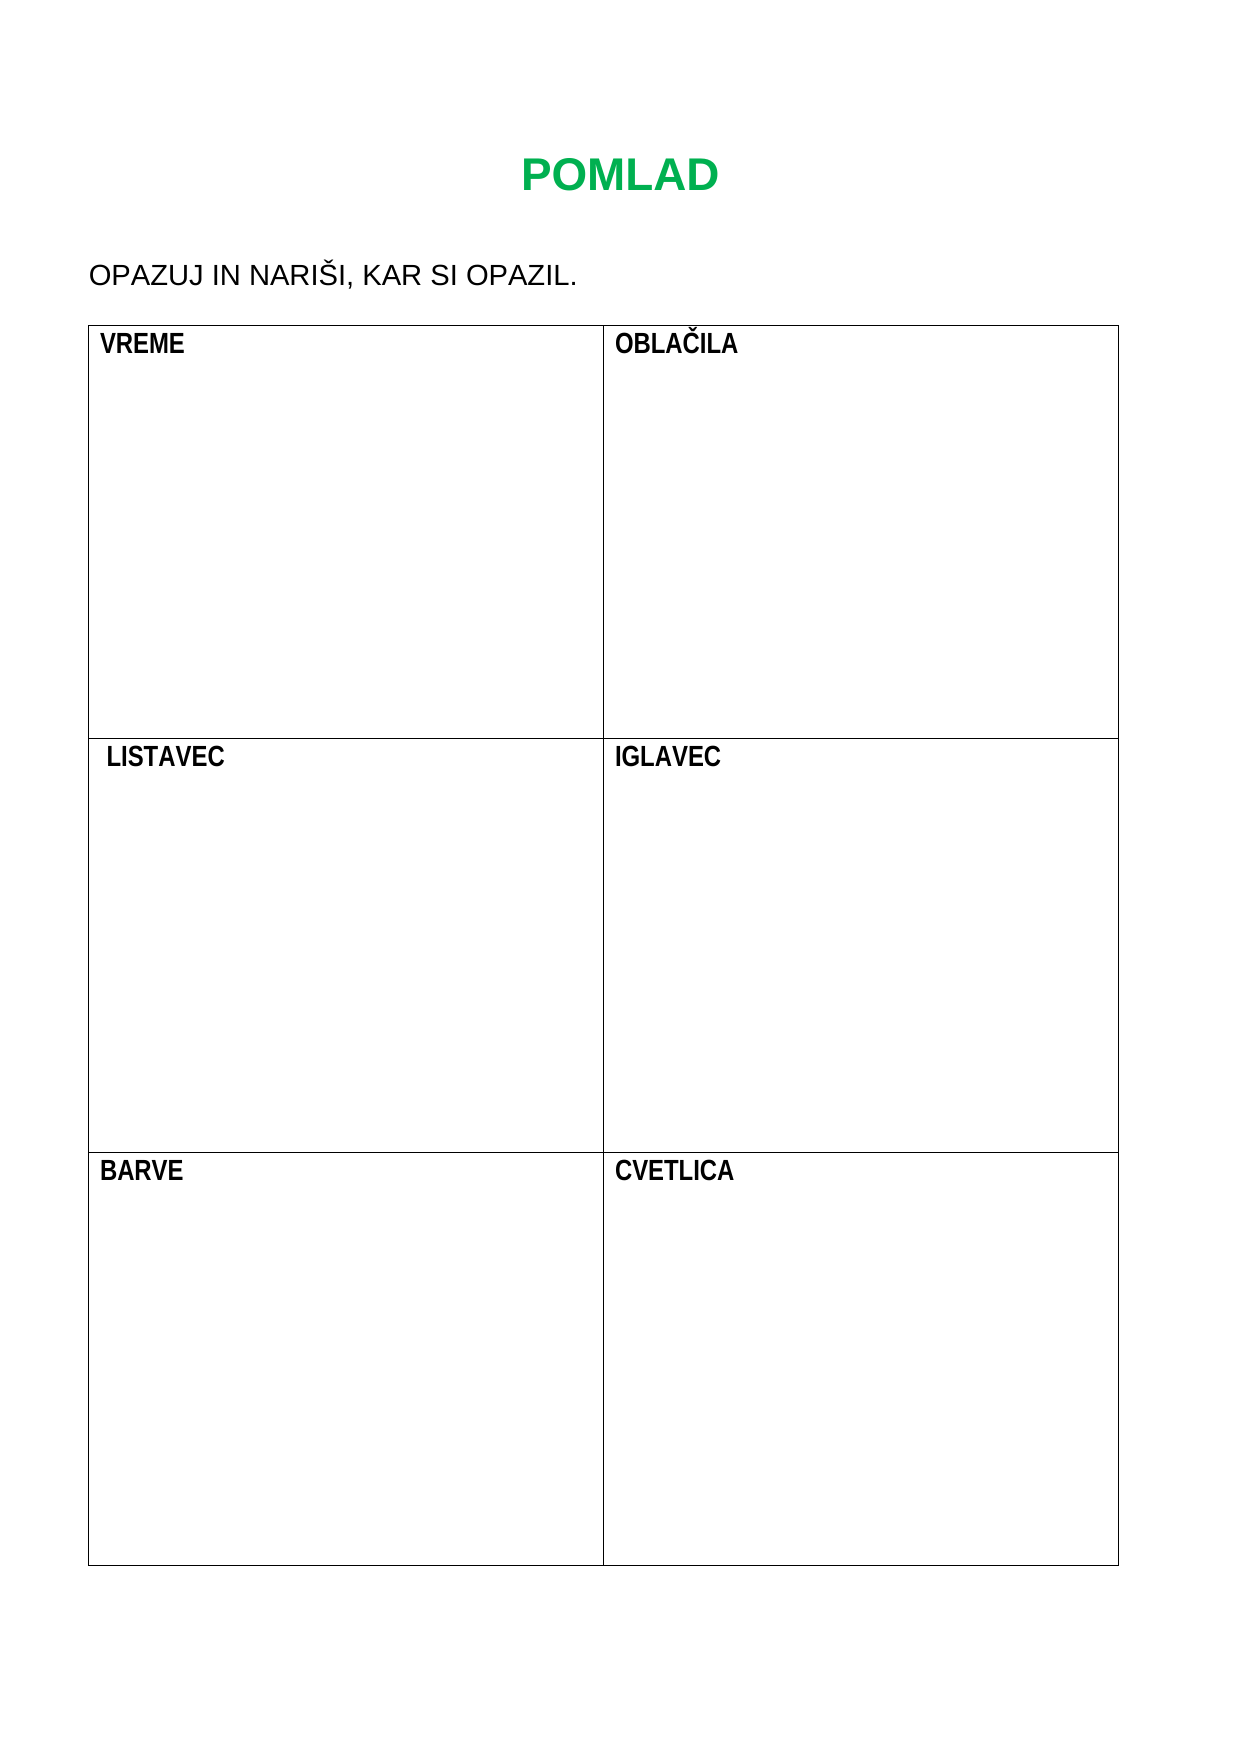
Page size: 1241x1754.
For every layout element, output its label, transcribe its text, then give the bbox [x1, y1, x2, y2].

table_header OBLAČILA [604, 326, 1118, 738]
table_cell IGLAVEC [604, 739, 1118, 1152]
table_cell BARVE [89, 1153, 603, 1565]
table_cell CVETLICA [604, 1153, 1118, 1565]
text OPAZUJ IN NARIŠI, KAR SI OPAZIL. [74, 258, 1093, 291]
text POMLAD [148, 148, 1093, 200]
table_cell LISTAVEC [89, 739, 603, 1152]
table_header VREME [89, 326, 603, 738]
